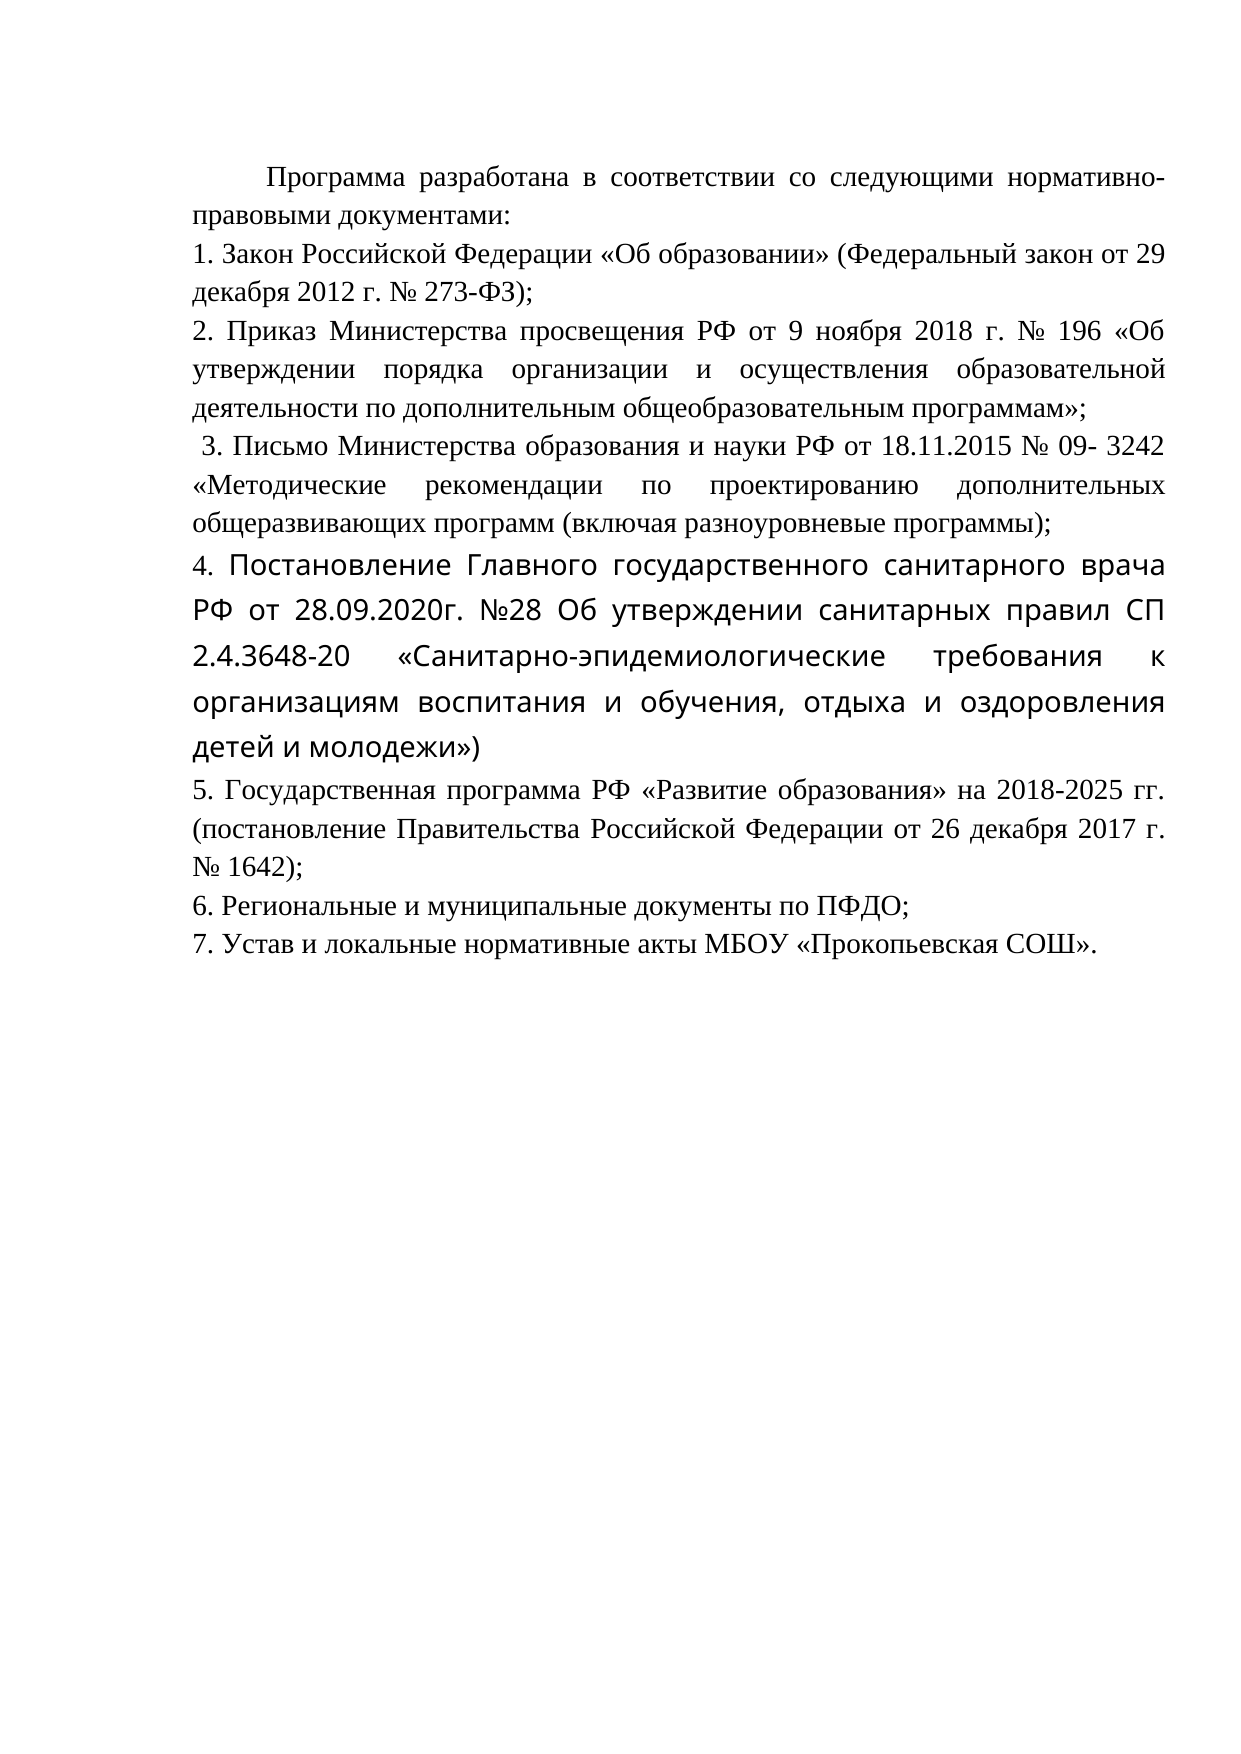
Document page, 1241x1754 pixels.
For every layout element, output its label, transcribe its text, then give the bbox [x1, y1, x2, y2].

text 2. Приказ Министерства просвещения РФ от 9 ноября 2018 г. № 196 «Об утверждении порядка организации и осуществления образовательной деятельности по дополнительным общеобразовательным программам»; [192, 313, 1166, 423]
text 1. Закон Российской Федерации «Об образовании» (Федеральный закон от 29 декабря 2012 г. № 273-ФЗ); [192, 236, 1166, 308]
text 5. Государственная программа РФ «Развитие образования» на 2018-2025 гг. (постановление Правительства Российской Федерации от 26 декабря 2017 г. № 1642); [192, 772, 1166, 883]
text 3. Письмо Министерства образования и науки РФ от 18.11.2015 № 09- 3242 «Методические рекомендации по проектированию дополнительных общеразвивающих программ (включая разноуровневые программы); [192, 428, 1166, 539]
text 7. Устав и локальные нормативные акты МБОУ «Прокопьевская СОШ». [192, 926, 1166, 960]
text 4. Постановление Главного государственного санитарного врача РФ от 28.09.2020г. №28 Об утверждении санитарных правил СП 2.4.3648-20 «Санитарно-эпидемиологические требования к организациям воспитания и обучения, отдыха и оздоровления детей и молодежи») [192, 544, 1166, 766]
text 6. Региональные и муниципальные документы по ПФДО; [192, 888, 1166, 921]
text Программа разработана в соответствии со следующими нормативно-правовыми документами: [192, 159, 1166, 231]
